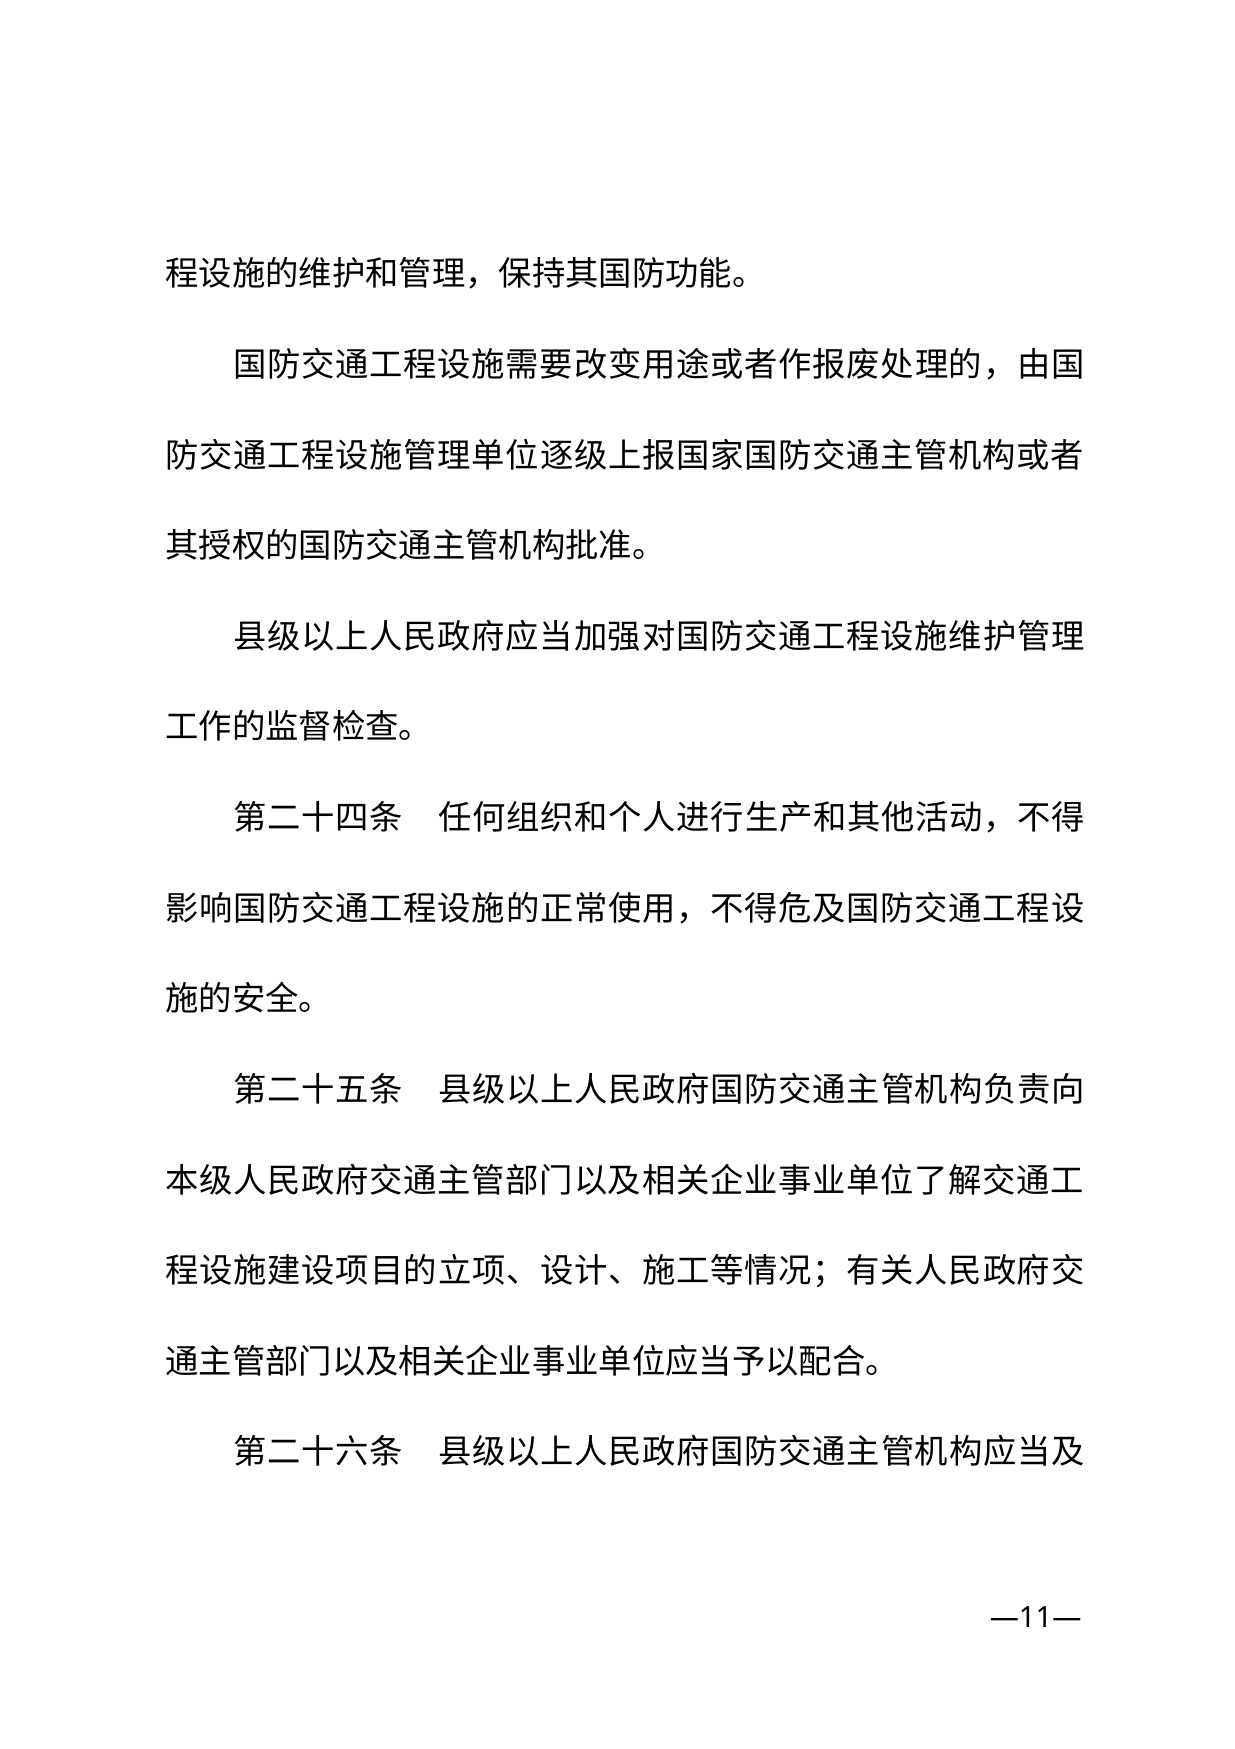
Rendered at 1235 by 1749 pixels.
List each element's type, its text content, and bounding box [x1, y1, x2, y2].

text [165, 226, 1087, 317]
text 县级以上人民政府应当加强对国防交通工程设施维护管理工作的监督检查。 [165, 588, 1087, 770]
text 国防交通工程设施需要改变用途或者作报废处理的，由国防交通工程设施管理单位逐级上报国家国防交通主管机构或者其授权的国防交通主管机构批准。 [165, 317, 1087, 588]
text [165, 1404, 1087, 1495]
text 第二十五条 县级以上人民政府国防交通主管机构负责向本级人民政府交通主管部门以及相关企业事业单位了解交通工程设施建设项目的立项、设计、施工等情况；有关人民政府交通主管部门以及相关企业事业单位应当予以配合。 [165, 1042, 1087, 1404]
text 第二十四条 任何组织和个人进行生产和其他活动，不得影响国防交通工程设施的正常使用，不得危及国防交通工程设施的安全。 [165, 770, 1087, 1042]
